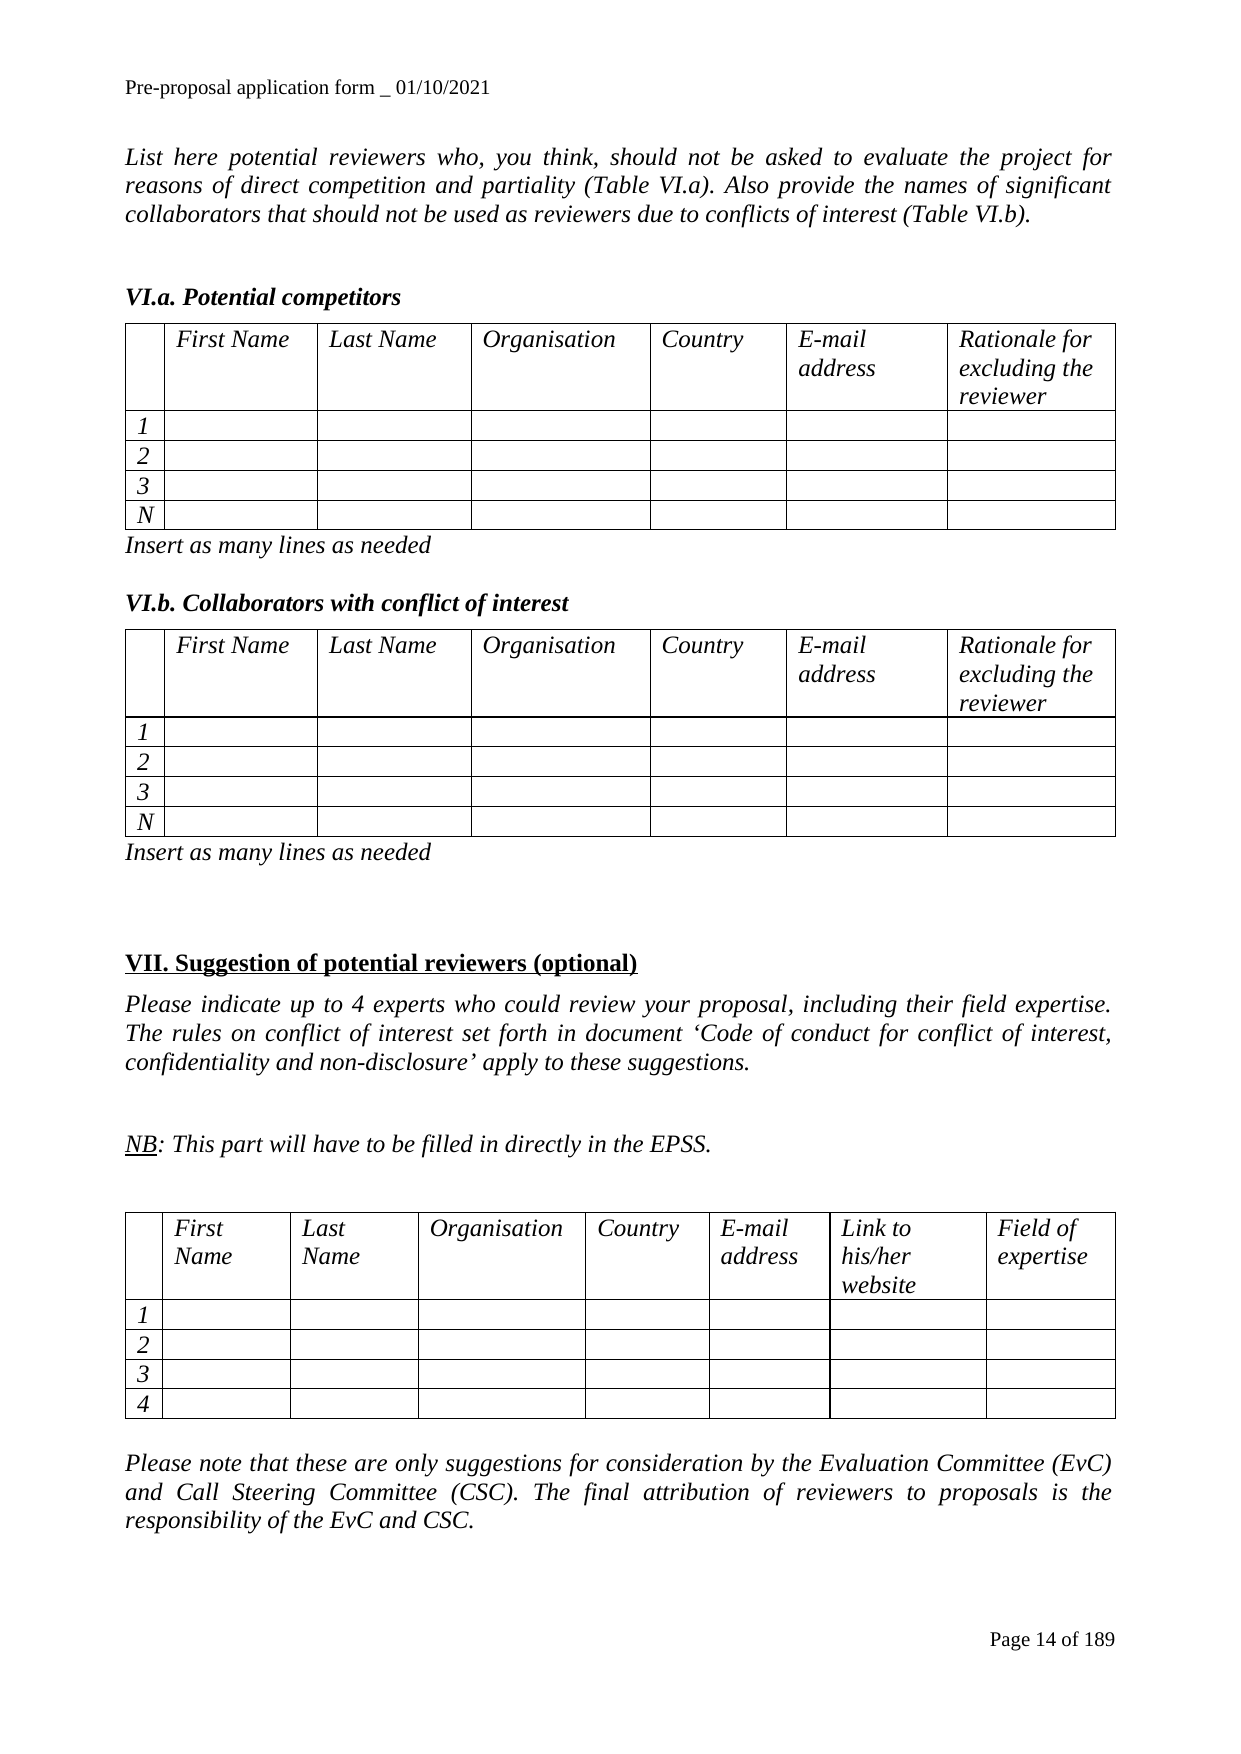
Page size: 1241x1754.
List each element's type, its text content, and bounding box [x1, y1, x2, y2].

table_cell [787, 718, 947, 746]
table_cell [987, 1360, 1115, 1388]
table_cell [165, 441, 317, 470]
table_header Last Name [318, 324, 471, 410]
table_cell [586, 1330, 709, 1358]
table_cell [987, 1389, 1115, 1418]
table_cell [318, 807, 471, 836]
table_header Rationale for excluding the reviewer [948, 324, 1115, 410]
table_cell [165, 501, 317, 529]
table_header Country [651, 630, 786, 716]
text Insert as many lines as needed [125, 530, 1115, 559]
table_cell [787, 747, 947, 776]
table_cell [948, 718, 1115, 746]
table_cell [163, 1330, 290, 1358]
table_cell [318, 718, 471, 746]
table_cell 2 [126, 1330, 162, 1358]
table_cell [651, 718, 786, 746]
text Insert as many lines as needed [125, 837, 1115, 865]
table_cell [472, 441, 650, 470]
table_header Country [651, 324, 786, 410]
table_header Organisation [472, 324, 650, 410]
table_cell [651, 777, 786, 806]
table_cell [472, 718, 650, 746]
table_cell [165, 807, 317, 836]
table_cell 4 [126, 1389, 162, 1418]
table_header [126, 324, 164, 410]
table_cell [472, 807, 650, 836]
table_header [126, 1213, 162, 1299]
table_cell N [126, 807, 164, 836]
table_cell [165, 718, 317, 746]
table_cell [472, 747, 650, 776]
table_cell [472, 411, 650, 440]
table_cell N [126, 501, 164, 529]
text VI.b. Collaborators with conflict of interest [125, 588, 1115, 617]
table_cell [586, 1300, 709, 1329]
table_cell [291, 1300, 418, 1329]
table_cell [831, 1360, 986, 1388]
table_cell [651, 471, 786, 499]
table_header Organisation [472, 630, 650, 716]
table_header E-mail address [787, 630, 947, 716]
table_cell [165, 747, 317, 776]
table_cell [787, 411, 947, 440]
table_cell [472, 501, 650, 529]
table_cell [318, 501, 471, 529]
table_header E-mail address [710, 1213, 829, 1299]
table_header Organisation [419, 1213, 585, 1299]
table_cell [419, 1300, 585, 1329]
text NB: This part will have to be filled in directly in the EPSS. [125, 1129, 1115, 1158]
table_cell [163, 1300, 290, 1329]
table_cell [291, 1389, 418, 1418]
table_cell [586, 1389, 709, 1418]
table_cell [165, 777, 317, 806]
table_cell [318, 411, 471, 440]
table_cell [419, 1330, 585, 1358]
table_cell [472, 777, 650, 806]
table_cell [291, 1360, 418, 1388]
table_header First Name [165, 324, 317, 410]
table_cell [163, 1360, 290, 1388]
table_cell 1 [126, 718, 164, 746]
table_cell [710, 1300, 829, 1329]
table_cell [710, 1330, 829, 1358]
table_cell [710, 1360, 829, 1388]
table_cell [948, 471, 1115, 499]
text VI.a. Potential competitors [125, 282, 1115, 310]
table_cell [710, 1389, 829, 1418]
text Please note that these are only suggestions for consideration by the Evaluation Committee (EvC) and Call Steering Committee (CSC). The final attribution of reviewers to proposals is the responsibility of the EvC and CSC. [125, 1448, 1115, 1534]
table_cell [651, 441, 786, 470]
table_cell [831, 1330, 986, 1358]
text VII. Suggestion of potential reviewers (optional) [125, 948, 1115, 977]
table_cell 2 [126, 441, 164, 470]
table_cell [651, 501, 786, 529]
table_header Rationale for excluding the reviewer [948, 630, 1115, 716]
table_cell [948, 777, 1115, 806]
table_cell [472, 471, 650, 499]
table_header E-mail address [787, 324, 947, 410]
table_cell 1 [126, 411, 164, 440]
table_cell [651, 807, 786, 836]
table_cell [948, 411, 1115, 440]
table_cell [291, 1330, 418, 1358]
table_cell [651, 411, 786, 440]
table_cell [318, 441, 471, 470]
table_cell 3 [126, 1360, 162, 1388]
table_header Last Name [318, 630, 471, 716]
table_cell [831, 1389, 986, 1418]
text List here potential reviewers who, you think, should not be asked to evaluate the project for reasons of direct competition and partiality (Table VI.a). Also provide the names of significant collaborators that should not be used as reviewers due to conflicts of interest (Table VI.b). [125, 142, 1115, 228]
table_cell 2 [126, 747, 164, 776]
table_header Field of expertise [987, 1213, 1115, 1299]
table_cell [987, 1330, 1115, 1358]
table_cell [318, 747, 471, 776]
table_cell [948, 807, 1115, 836]
text Please indicate up to 4 experts who could review your proposal, including their field expertise. The rules on conflict of interest set forth in document ‘Code of conduct for conflict of interest, confidentiality and non-disclosure’ apply to these suggestions. [125, 989, 1115, 1075]
table_cell [651, 747, 786, 776]
table_cell [163, 1389, 290, 1418]
table_cell [787, 441, 947, 470]
table_cell [787, 471, 947, 499]
table_cell [318, 777, 471, 806]
table_header Link to his/her website [831, 1213, 986, 1299]
table_header Last Name [291, 1213, 418, 1299]
table_cell [948, 441, 1115, 470]
table_cell [318, 471, 471, 499]
table_header First Name [165, 630, 317, 716]
table_cell [165, 471, 317, 499]
table_cell [586, 1360, 709, 1388]
table_header Country [586, 1213, 709, 1299]
table_header [126, 630, 164, 716]
table_cell [787, 777, 947, 806]
table_cell [831, 1300, 986, 1329]
table_cell [787, 807, 947, 836]
table_cell [787, 501, 947, 529]
table_cell 1 [126, 1300, 162, 1329]
table_cell [419, 1389, 585, 1418]
table_cell [948, 501, 1115, 529]
table_cell 3 [126, 471, 164, 499]
table_cell [165, 411, 317, 440]
table_cell [987, 1300, 1115, 1329]
table_cell [419, 1360, 585, 1388]
table_header First Name [163, 1213, 290, 1299]
table_cell 3 [126, 777, 164, 806]
table_cell [948, 747, 1115, 776]
